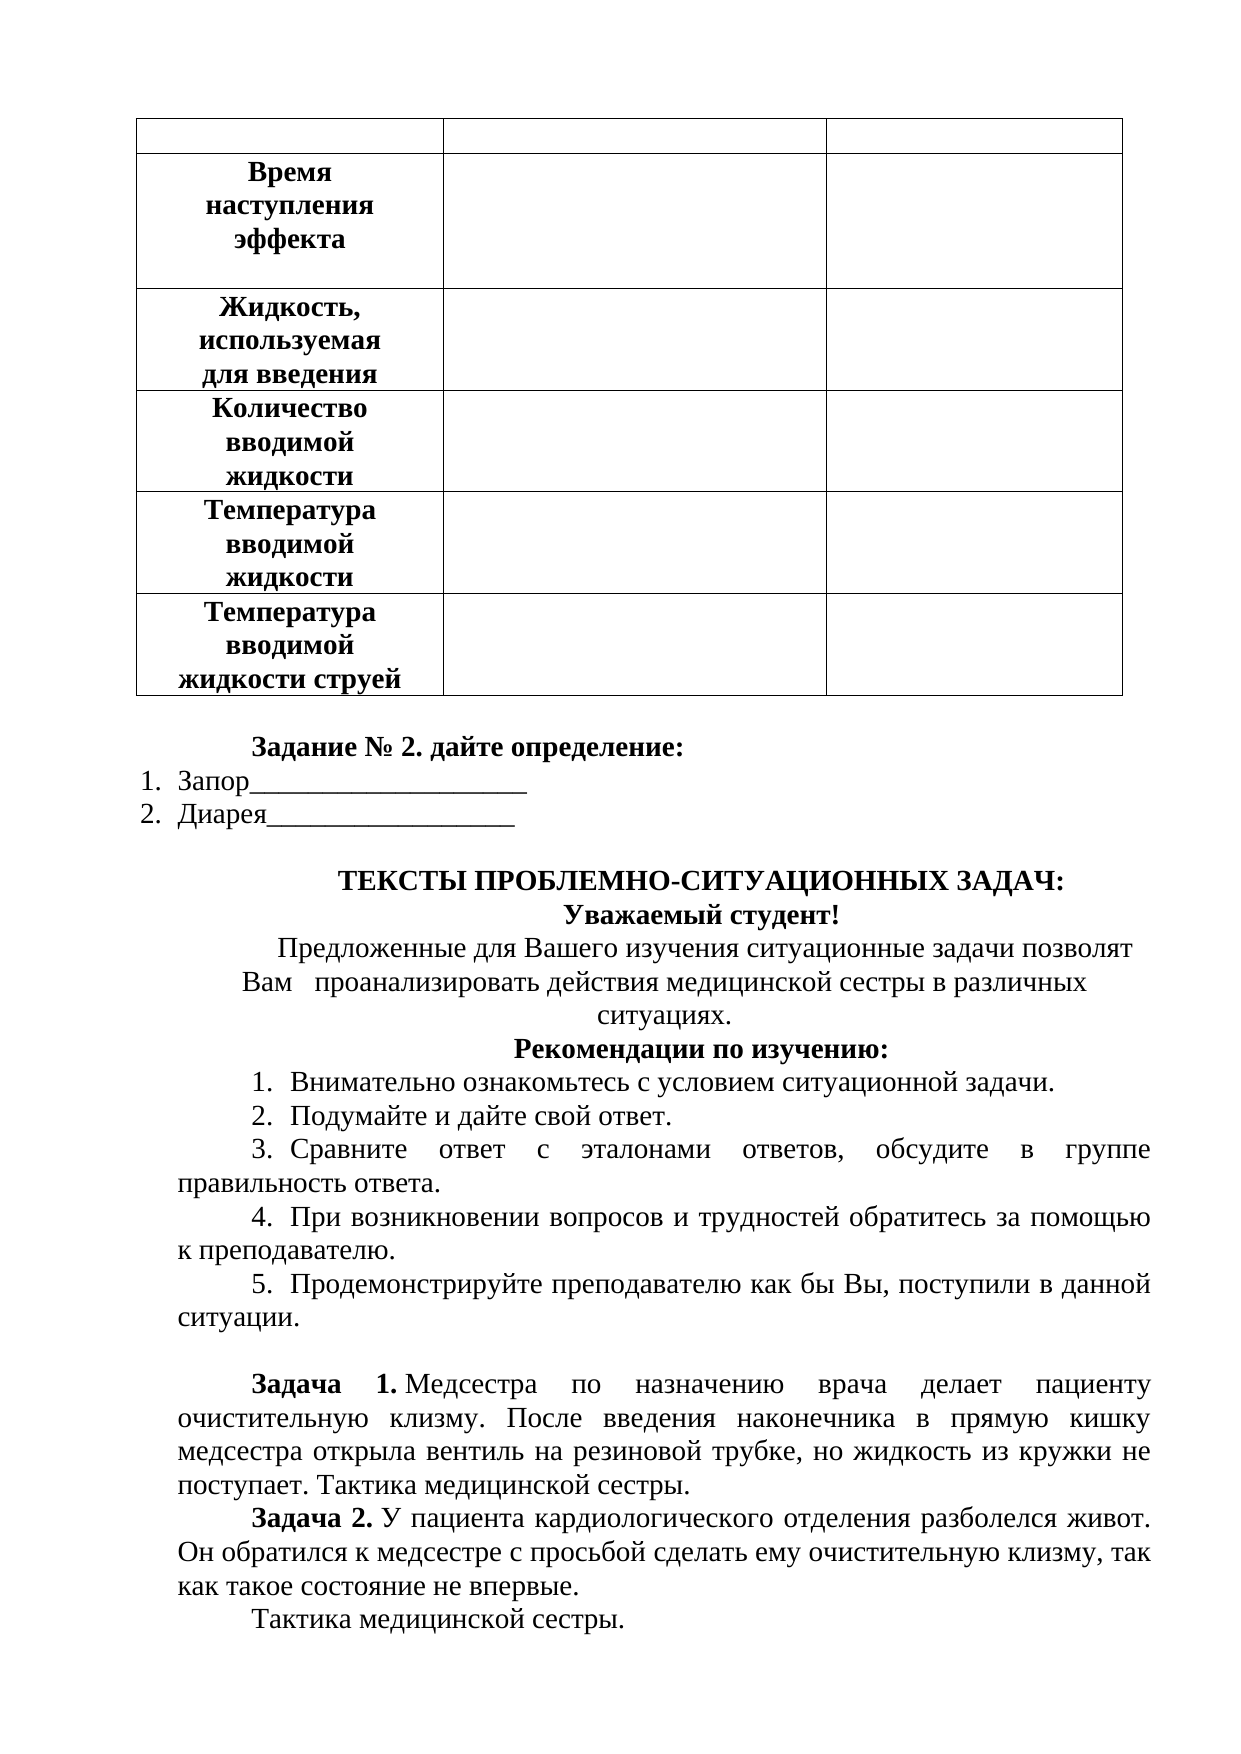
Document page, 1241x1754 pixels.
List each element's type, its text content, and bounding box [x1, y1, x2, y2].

list При возникновении вопросов и трудностей обратитесь за помощью к преподавателю. [177, 1199, 1152, 1266]
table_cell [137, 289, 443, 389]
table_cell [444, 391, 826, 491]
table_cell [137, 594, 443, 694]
text Рекомендации по изучению: [177, 1031, 1152, 1064]
text Уважаемый студент! [177, 897, 1152, 930]
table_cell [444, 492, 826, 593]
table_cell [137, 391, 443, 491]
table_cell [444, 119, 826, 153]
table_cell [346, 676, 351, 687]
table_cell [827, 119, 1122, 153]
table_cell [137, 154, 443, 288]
list Диарея_________________ [140, 796, 1152, 830]
list Подумайте и дайте свой ответ. [177, 1098, 1152, 1132]
list Сравните ответ с эталонами ответов, обсудите в группе правильность ответа. [177, 1132, 1152, 1199]
list Запор___________________ [140, 763, 1152, 796]
text Задача 1. Медсестра по назначению врача делает пациенту очистительную клизму. После введения наконечника в прямую кишку медсестра открыла вентиль на резиновой трубке, но жидкость из кружки не поступает. Тактика медицинской сестры. [177, 1366, 1152, 1501]
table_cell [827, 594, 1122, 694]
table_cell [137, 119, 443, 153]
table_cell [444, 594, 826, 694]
text Тактика медицинской сестры. [177, 1601, 1152, 1635]
text Предложенные для Вашего изучения ситуационные задачи позволят Вам проанализировать действия медицинской сестры в различных ситуациях. [177, 930, 1152, 1031]
list Продемонстрируйте преподавателю как бы Вы, поступили в данной ситуации. [177, 1266, 1152, 1333]
text ТЕКСТЫ ПРОБЛЕМНО-СИТУАЦИОННЫХ ЗАДАЧ: [177, 863, 1152, 897]
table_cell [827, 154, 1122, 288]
text Задание № 2. дайте определение: [177, 729, 1152, 763]
text Задача 2. У пациента кардиологического отделения разболелся живот. Он обратился к медсестре с просьбой сделать ему очистительную клизму, так как такое состояние не впервые. [177, 1501, 1152, 1601]
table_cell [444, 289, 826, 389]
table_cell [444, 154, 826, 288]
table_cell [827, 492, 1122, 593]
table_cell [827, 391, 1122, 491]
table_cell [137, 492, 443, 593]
list Внимательно ознакомьтесь с условием ситуационной задачи. [177, 1064, 1152, 1098]
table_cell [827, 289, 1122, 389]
